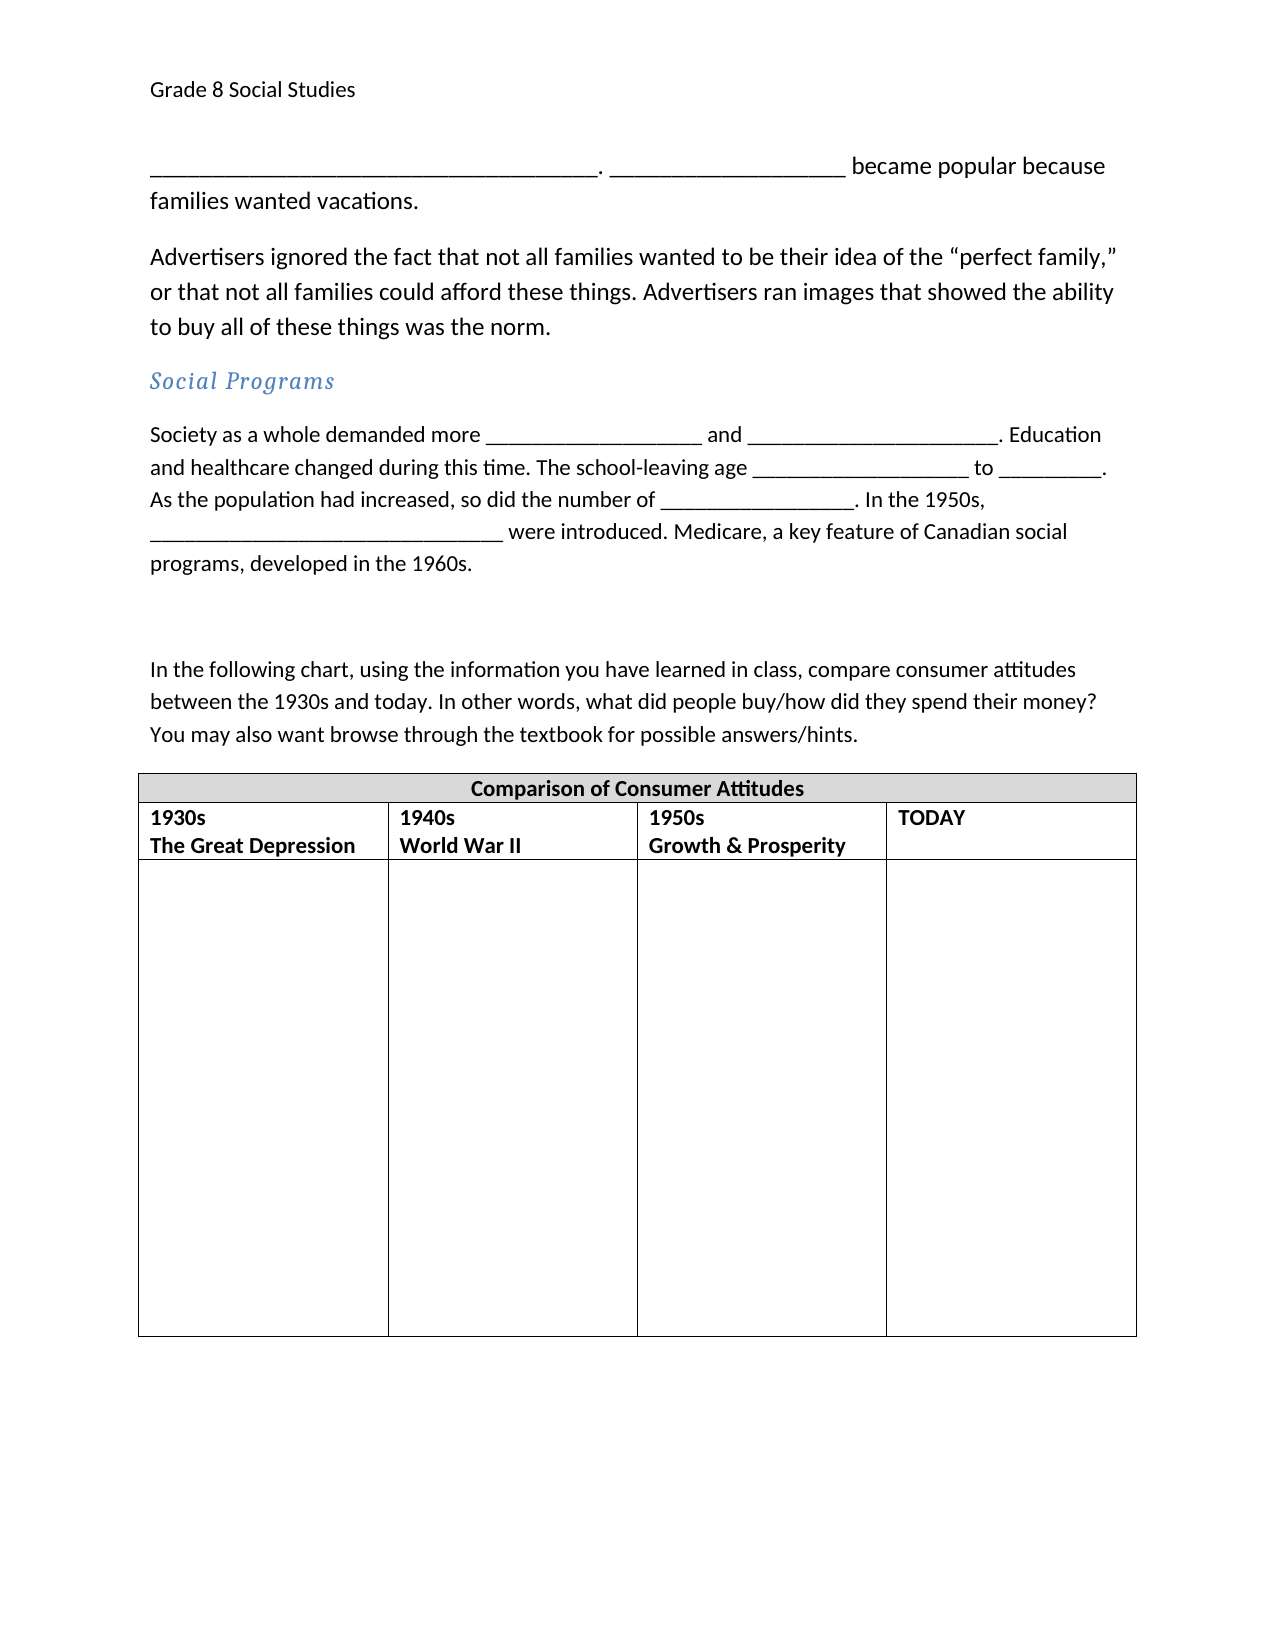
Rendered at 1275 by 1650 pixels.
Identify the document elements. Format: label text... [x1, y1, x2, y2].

text Society as a whole demanded more ___________________ and ______________________. Education and healthcare changed during this time. The school-leaving age ___________________ to _________. As the population had increased, so did the number of _________________. In the 1950s, _______________________________ were introduced. Medicare, a key feature of Canadian social programs, developed in the 1960s. [150, 421, 1125, 577]
table_cell 1940s World War II [389, 803, 637, 859]
text In the following chart, using the information you have learned in class, compare consumer attitudes between the 1930s and today. In other words, what did people buy/how did they spend their money? You may also want browse through the textbook for possible answers/hints. [150, 655, 1125, 748]
table_cell [638, 860, 886, 1336]
table_cell 1930s The Great Depression [139, 803, 388, 859]
text Advertisers ignored the fact that not all families wanted to be their idea of the “perfect family,” or that not all families could afford these things. Advertisers ran images that showed the ability to buy all of these things was the norm. [150, 241, 1125, 341]
table_cell TODAY [887, 803, 1136, 859]
subtitle Social Programs [150, 367, 1125, 395]
table_cell 1950s Growth & Prosperity [638, 803, 886, 859]
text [150, 150, 1125, 216]
table_cell [389, 860, 637, 1336]
table_cell [887, 860, 1136, 1336]
table_cell [139, 860, 388, 1336]
table_header Comparison of Consumer Attitudes [139, 774, 1136, 802]
